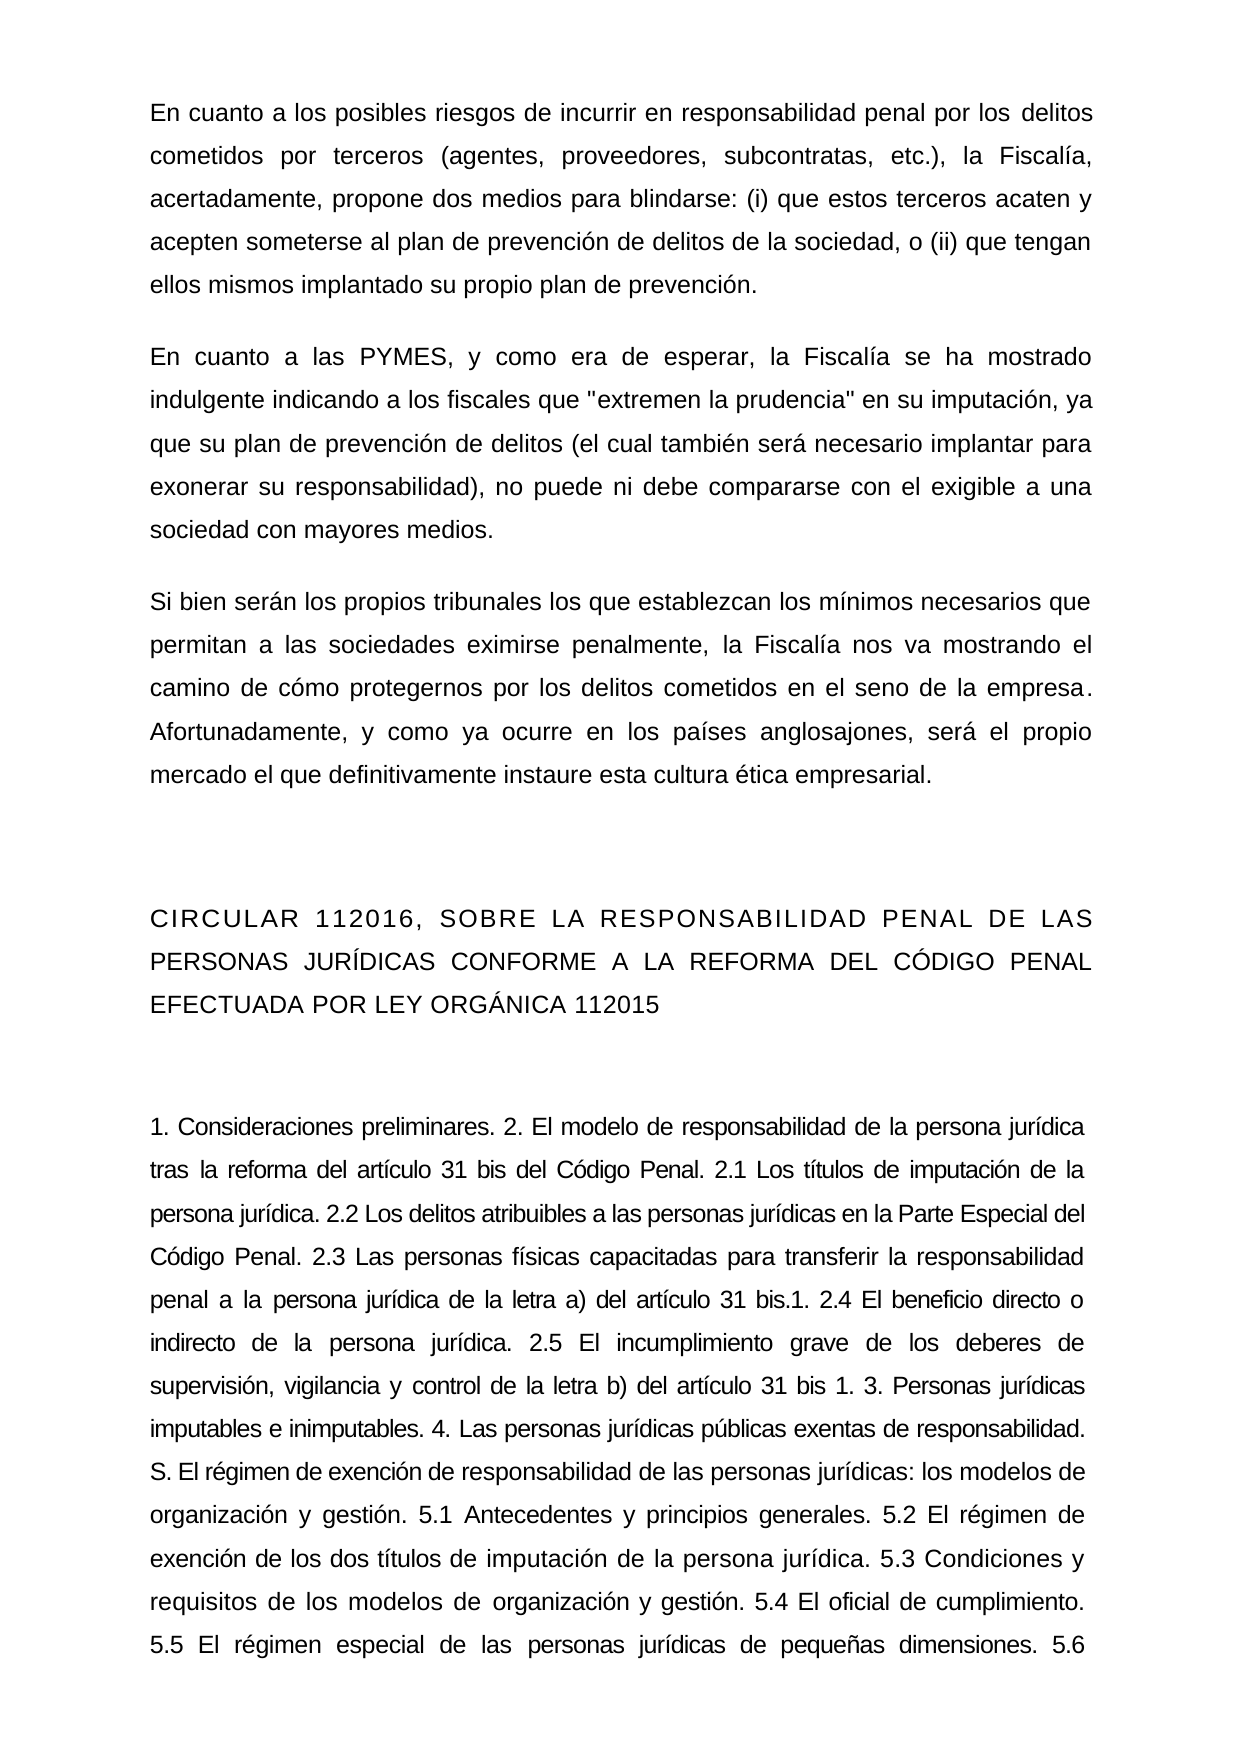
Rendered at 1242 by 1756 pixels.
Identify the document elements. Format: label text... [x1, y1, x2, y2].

text En cuanto a los posibles riesgos de incurrir en responsabilidad penal por los delitos cometidos por terceros (agentes, proveedores, subcontratas, etc.), la Fiscalía, acertadamente, propone dos medios para blindarse: (i) que estos terceros acaten y acepten someterse al plan de prevención de delitos de la sociedad, o (ii) que tengan ellos mismos implantado su propio plan de prevención. [149, 97, 1093, 299]
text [149, 1112, 1086, 1658]
text Si bien serán los propios tribunales los que establezcan los mínimos necesarios que permitan a las sociedades eximirse penalmente, la Fiscalía nos va mostrando el camino de cómo protegernos por los delitos cometidos en el seno de la empresa. Afortunadamente, y como ya ocurre en los países anglosajones, será el propio mercado el que definitivamente instaure esta cultura ética empresarial. [149, 587, 1093, 788]
text CIRCULAR 112016, SOBRE LA RESPONSABILIDAD PENAL DE LAS PERSONAS JURÍDICAS CONFORME A LA REFORMA DEL CÓDIGO PENAL EFECTUADA POR LEY ORGÁNICA 112015 [149, 904, 1093, 1019]
text En cuanto a las PYMES, y como era de esperar, la Fiscalía se ha mostrado indulgente indicando a los fiscales que "extremen la prudencia" en su imputación, ya que su plan de prevención de delitos (el cual también será necesario implantar para exonerar su responsabilidad), no puede ni debe compararse con el exigible a una sociedad con mayores medios. [149, 342, 1093, 543]
